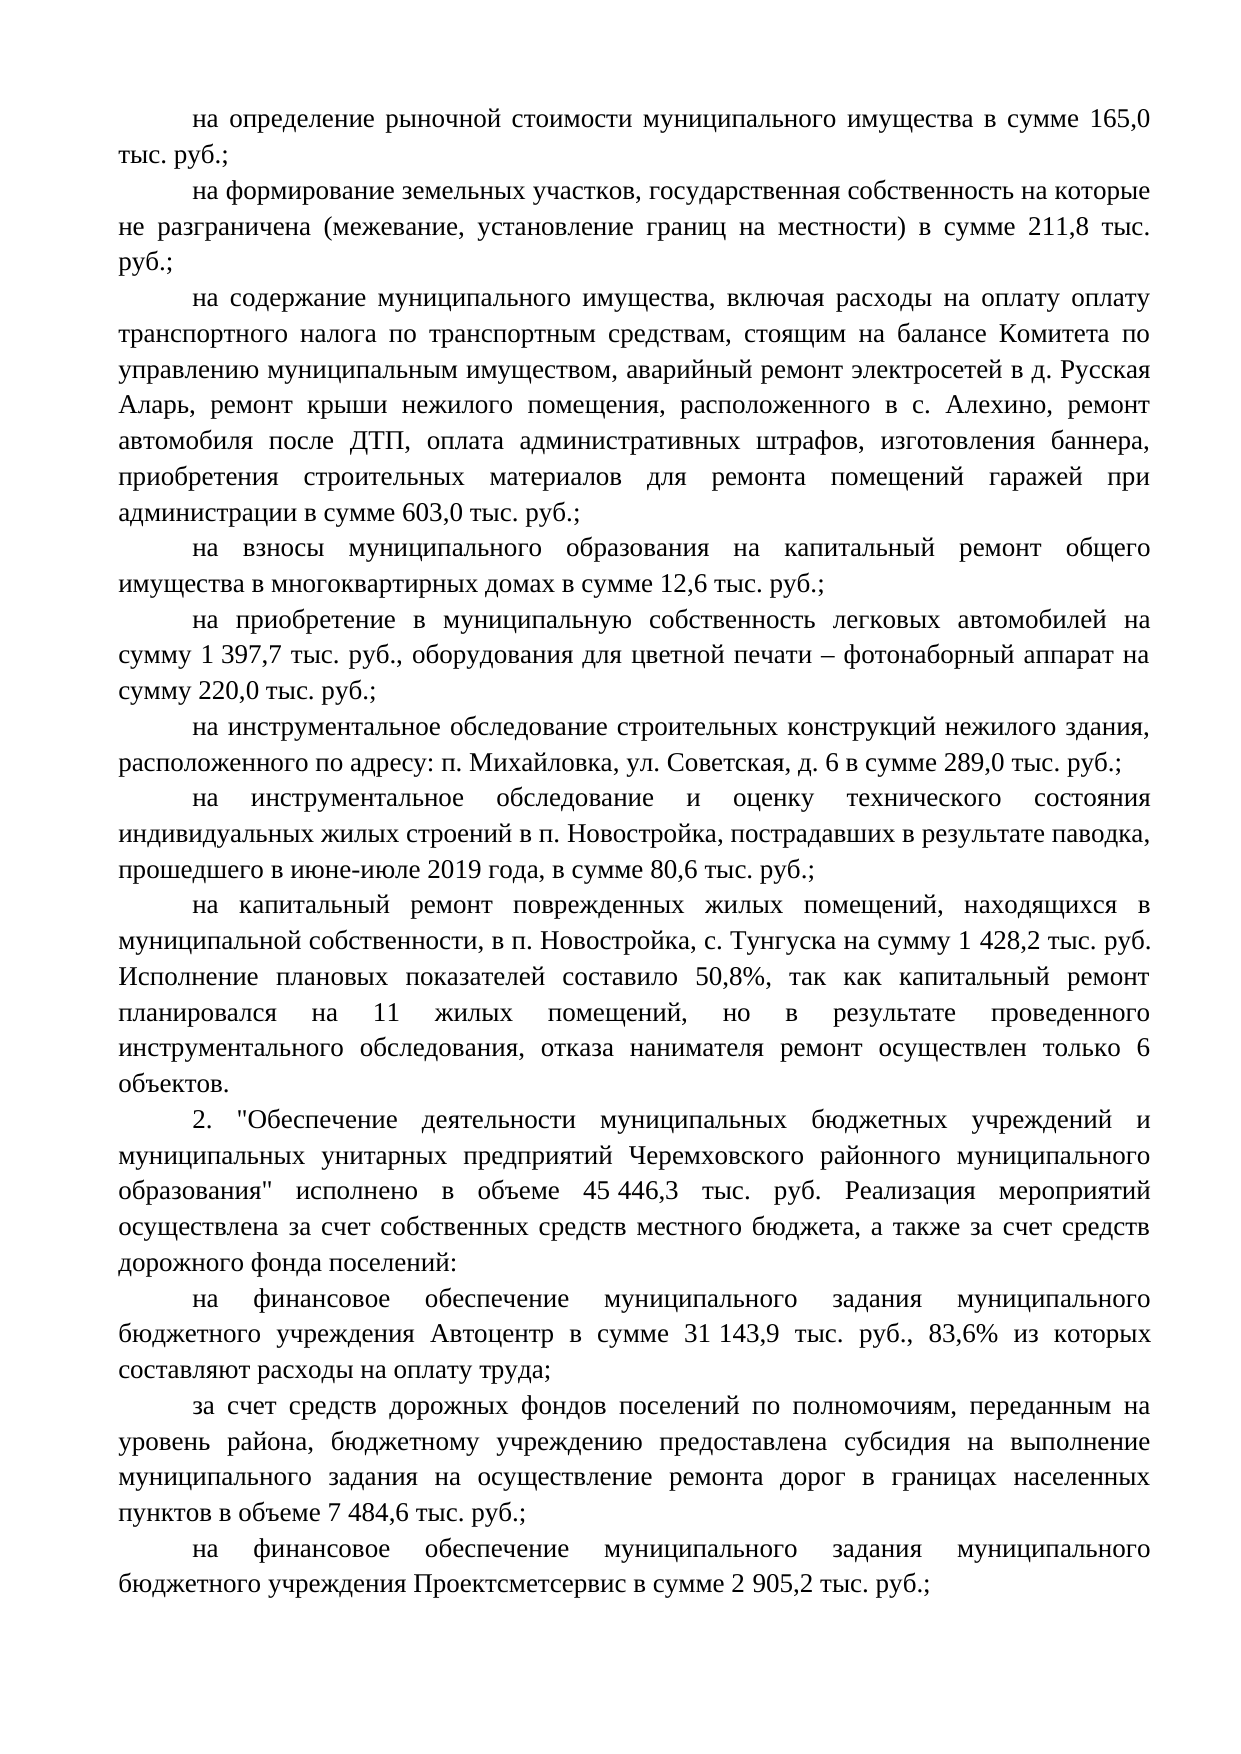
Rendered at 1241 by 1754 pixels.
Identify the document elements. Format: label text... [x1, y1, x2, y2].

text на финансовое обеспечение муниципального задания муниципального бюджетного учреждения Проектсметсервис в сумме 2 905,2 тыс. руб.; [118, 1532, 1152, 1599]
text на инструментальное обследование строительных конструкций нежилого здания, расположенного по адресу: п. Михайловка, ул. Советская, д. 6 в сумме 289,0 тыс. руб.; [118, 710, 1152, 777]
text 2. "Обеспечение деятельности муниципальных бюджетных учреждений и муниципальных унитарных предприятий Черемховского районного муниципального образования" исполнено в объеме 45 446,3 тыс. руб. Реализация мероприятий осуществлена за счет собственных средств местного бюджета, а также за счет средств дорожного фонда поселений: [118, 1103, 1152, 1277]
text на финансовое обеспечение муниципального задания муниципального бюджетного учреждения Автоцентр в сумме 31 143,9 тыс. руб., 83,6% из которых составляют расходы на оплату труда; [118, 1282, 1152, 1384]
text на формирование земельных участков, государственная собственность на которые не разграничена (межевание, установление границ на местности) в сумме 211,8 тыс. руб.; [118, 174, 1152, 277]
text на инструментальное обследование и оценку технического состояния индивидуальных жилых строений в п. Новостройка, пострадавших в результате паводка, прошедшего в июне-июле 2019 года, в сумме 80,6 тыс. руб.; [118, 781, 1152, 884]
text на взносы муниципального образования на капитальный ремонт общего имущества в многоквартирных домах в сумме 12,6 тыс. руб.; [118, 531, 1152, 598]
text на приобретение в муниципальную собственность легковых автомобилей на сумму 1 397,7 тыс. руб., оборудования для цветной печати – фотонаборный аппарат на сумму 220,0 тыс. руб.; [118, 603, 1152, 705]
text на содержание муниципального имущества, включая расходы на оплату оплату транспортного налога по транспортным средствам, стоящим на балансе Комитета по управлению муниципальным имуществом, аварийный ремонт электросетей в д. Русская Аларь, ремонт крыши нежилого помещения, расположенного в с. Алехино, ремонт автомобиля после ДТП, оплата административных штрафов, изготовления баннера, приобретения строительных материалов для ремонта помещений гаражей при администрации в сумме 603,0 тыс. руб.; [118, 281, 1152, 527]
text на определение рыночной стоимости муниципального имущества в сумме 165,0 тыс. руб.; [118, 103, 1152, 169]
text за счет средств дорожных фондов поселений по полномочиям, переданным на уровень района, бюджетному учреждению предоставлена субсидия на выполнение муниципального задания на осуществление ремонта дорог в границах населенных пунктов в объеме 7 484,6 тыс. руб.; [118, 1389, 1152, 1527]
text на капитальный ремонт поврежденных жилых помещений, находящихся в муниципальной собственности, в п. Новостройка, с. Тунгуска на сумму 1 428,2 тыс. руб. Исполнение плановых показателей составило 50,8%, так как капитальный ремонт планировался на 11 жилых помещений, но в результате проведенного инструментального обследования, отказа нанимателя ремонт осуществлен только 6 объектов. [118, 889, 1152, 1098]
